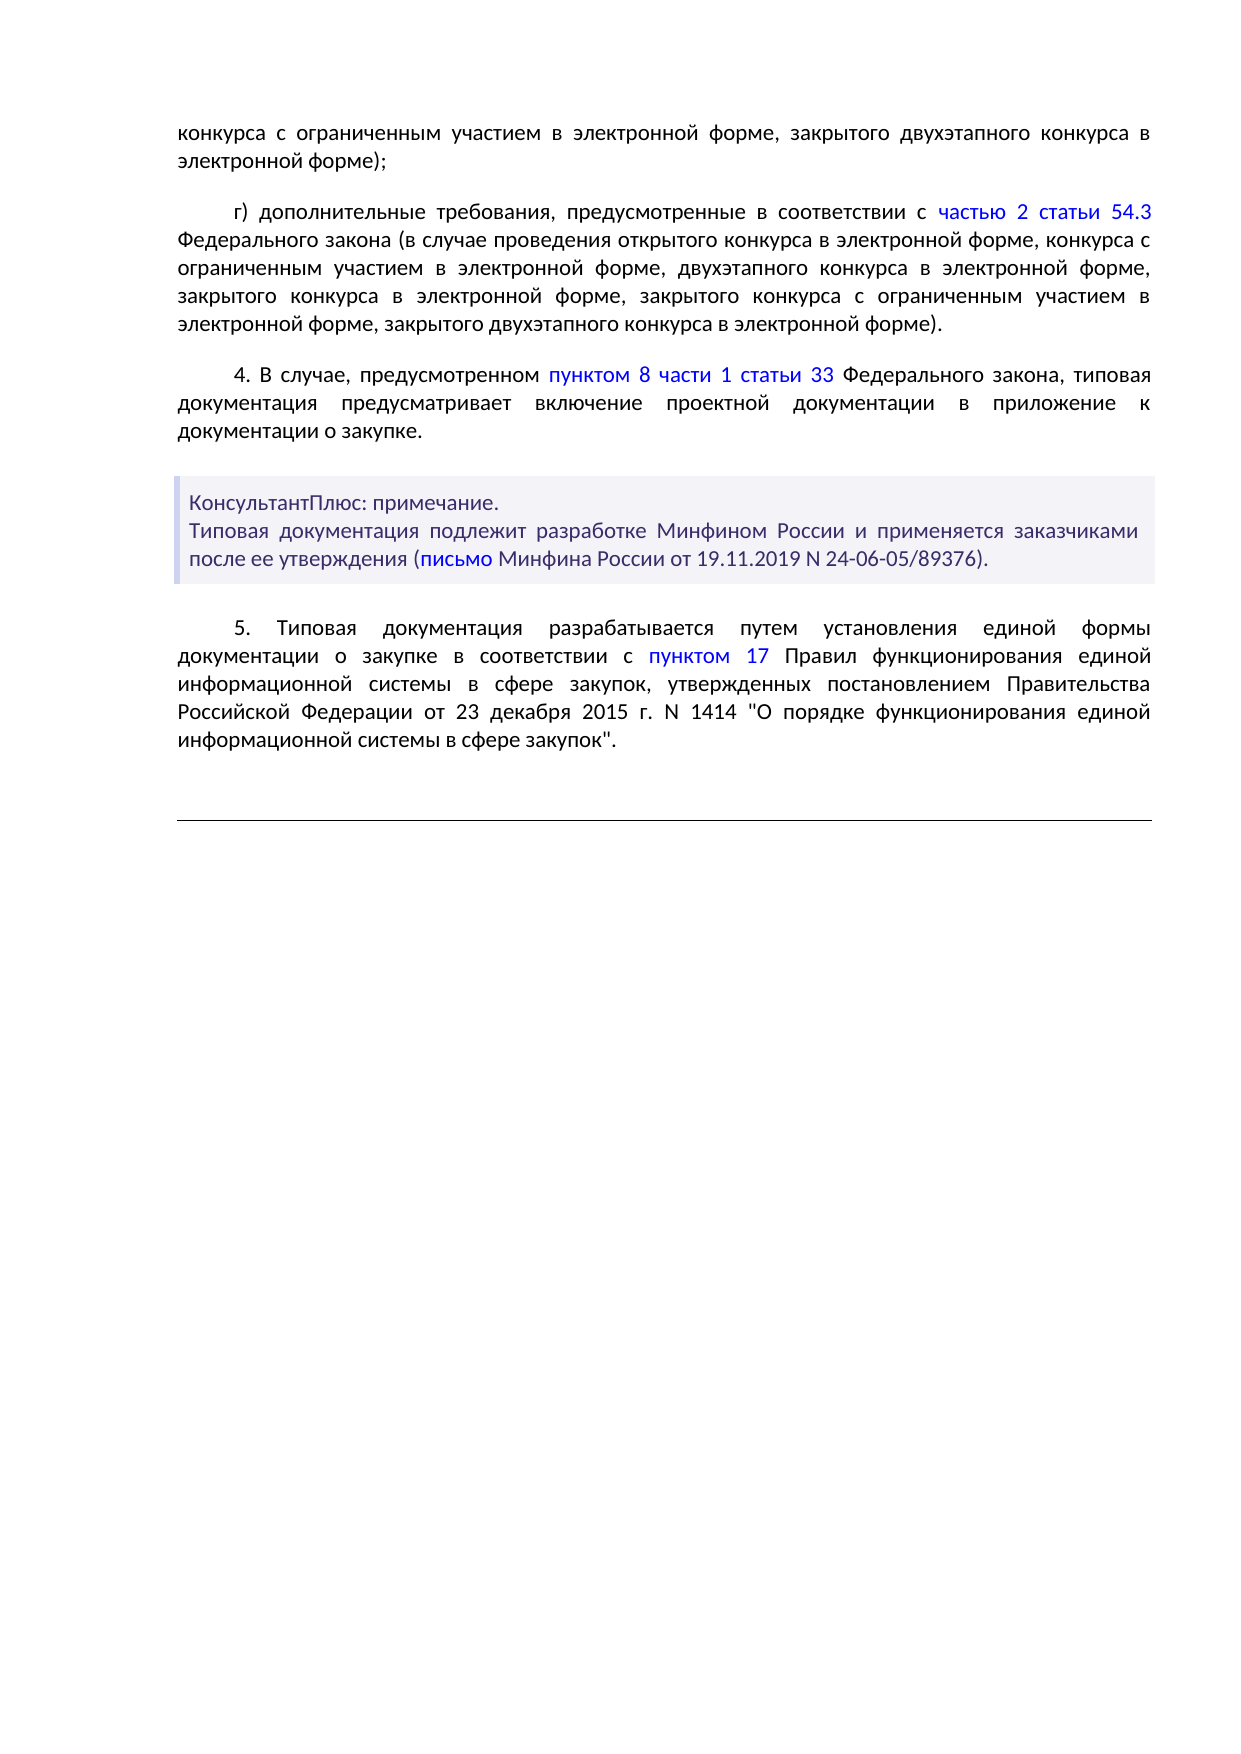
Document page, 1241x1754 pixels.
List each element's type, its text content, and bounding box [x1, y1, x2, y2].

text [177, 118, 1152, 174]
text 5. Типовая документация разрабатывается путем установления единой формы документации о закупке в соответствии с пунктом 17 Правил функционирования единой информационной системы в сфере закупок, утвержденных постановлением Правительства Российской Федерации от 23 декабря 2015 г. N 1414 "О порядке функционирования единой информационной системы в сфере закупок". [177, 613, 1152, 753]
text 4. В случае, предусмотренном пунктом 8 части 1 статьи 33 Федерального закона, типовая документация предусматривает включение проектной документации в приложение к документации о закупке. [177, 360, 1152, 444]
table_header КонсультантПлюс: примечание. Типовая документация подлежит разработке Минфином России и применяется заказчиками после ее утверждения (письмо Минфина России от 19.11.2019 N 24-06-05/89376). [180, 476, 1149, 584]
text г) дополнительные требования, предусмотренные в соответствии с частью 2 статьи 54.3 Федерального закона (в случае проведения открытого конкурса в электронной форме, конкурса с ограниченным участием в электронной форме, двухэтапного конкурса в электронной форме, закрытого конкурса в электронной форме, закрытого конкурса с ограниченным участием в электронной форме, закрытого двухэтапного конкурса в электронной форме). [177, 197, 1152, 337]
